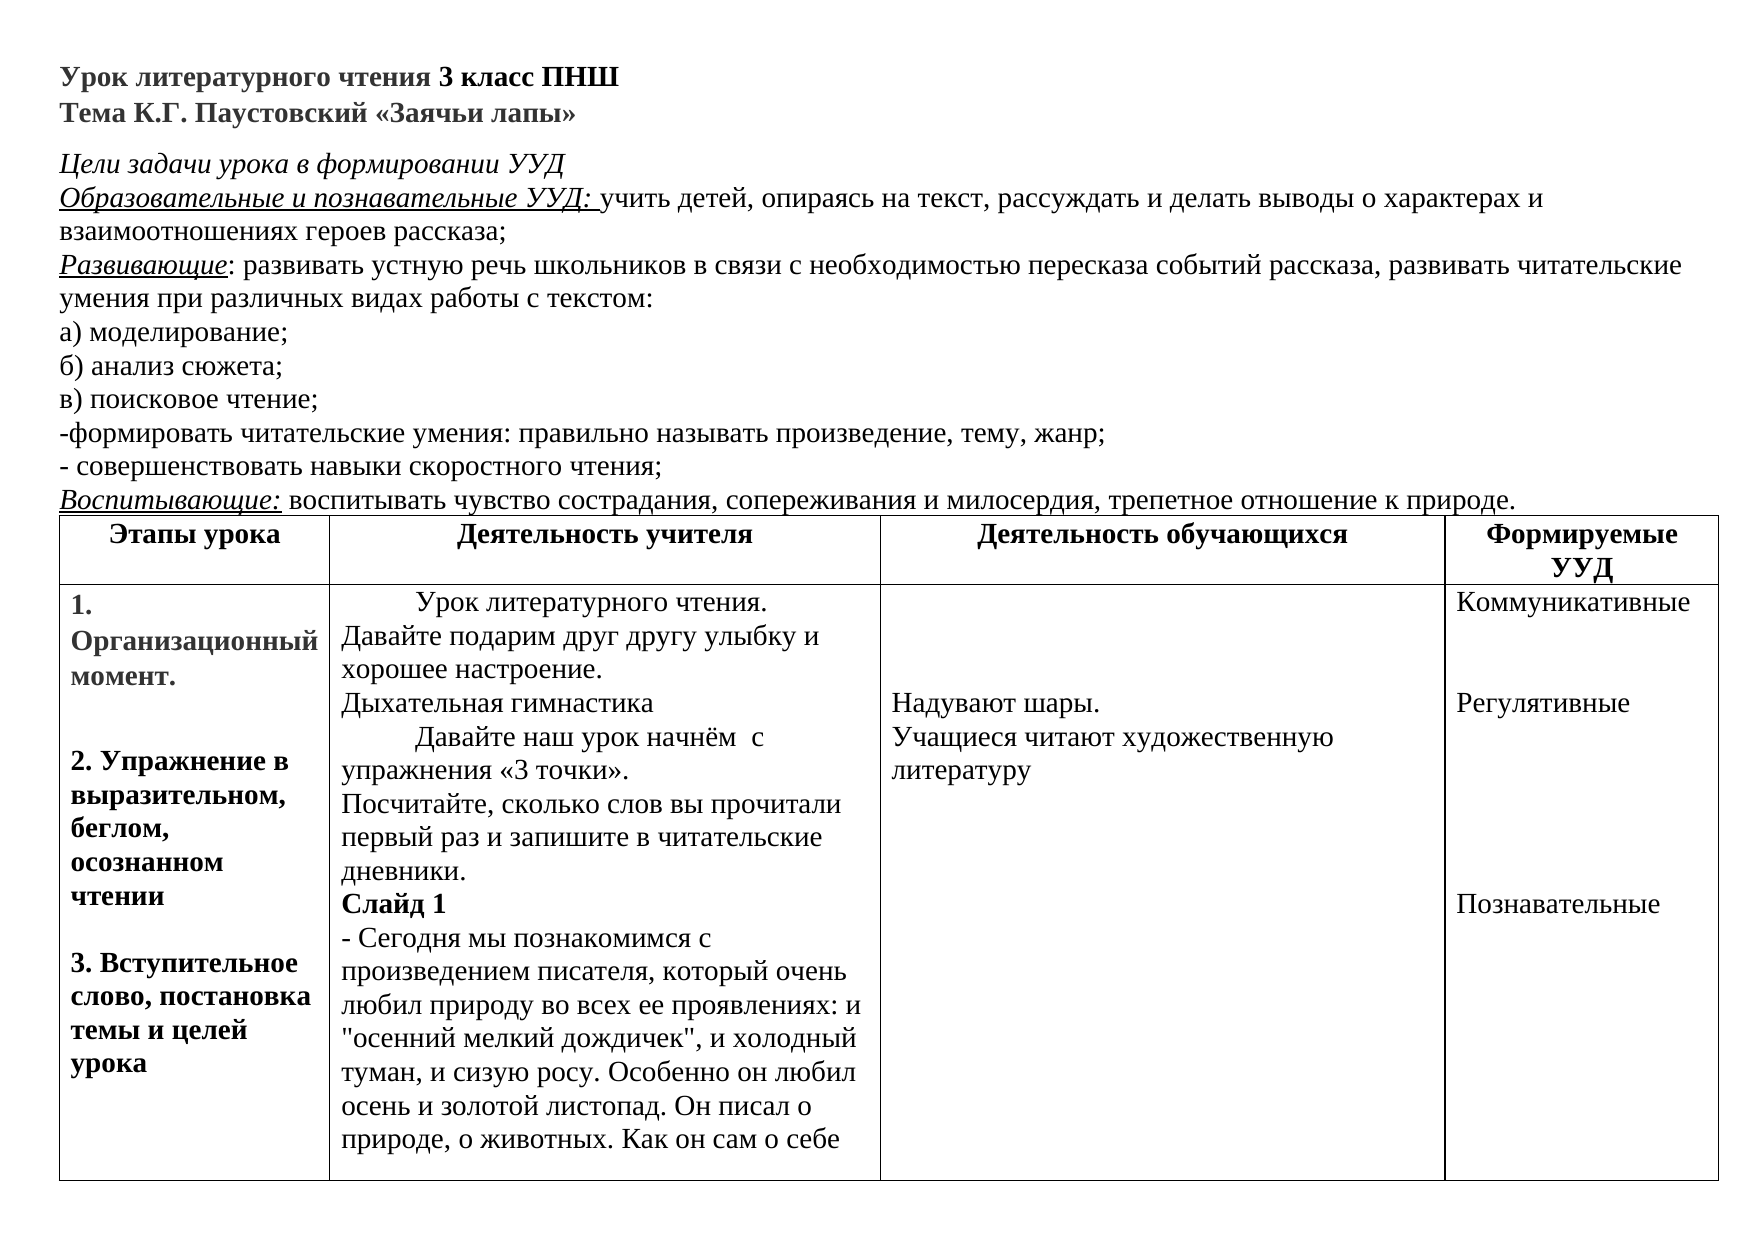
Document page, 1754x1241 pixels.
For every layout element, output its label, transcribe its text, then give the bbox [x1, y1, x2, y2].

text а) моделирование; б) анализ сюжета; в) поисковое чтение; [59, 314, 1695, 415]
text Цели задачи урока в формировании УУД [59, 146, 1695, 180]
text Воспитывающие: воспитывать чувство сострадания, сопереживания и милосердия, трепетное отношение к природе. [59, 482, 1695, 515]
text Развивающие: развивать устную речь школьников в связи с необходимостью пересказа событий рассказа, развивать читательские умения при различных видах работы с текстом: [59, 247, 1695, 314]
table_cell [881, 585, 1444, 1179]
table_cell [60, 585, 329, 1179]
text Тема К.Г. Паустовский «Заячьи лапы» [59, 93, 1695, 128]
text -формировать читательские умения: правильно называть произведение, тему, жанр; [59, 415, 1695, 448]
table_header Этапы урока [60, 516, 329, 583]
text - совершенствовать навыки скоростного чтения; [59, 448, 1695, 482]
table_header Формируемые УУД [1446, 516, 1718, 583]
text Образовательные и познавательные УУД: учить детей, опираясь на текст, рассуждать и делать выводы о характерах и взаимоотношениях героев рассказа; [59, 180, 1695, 247]
table_header Деятельность учителя [330, 516, 880, 583]
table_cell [330, 585, 880, 1179]
text Урок литературного чтения 3 класс ПНШ [59, 59, 1695, 93]
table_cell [1446, 585, 1718, 1179]
table_header Деятельность обучающихся [881, 516, 1444, 583]
